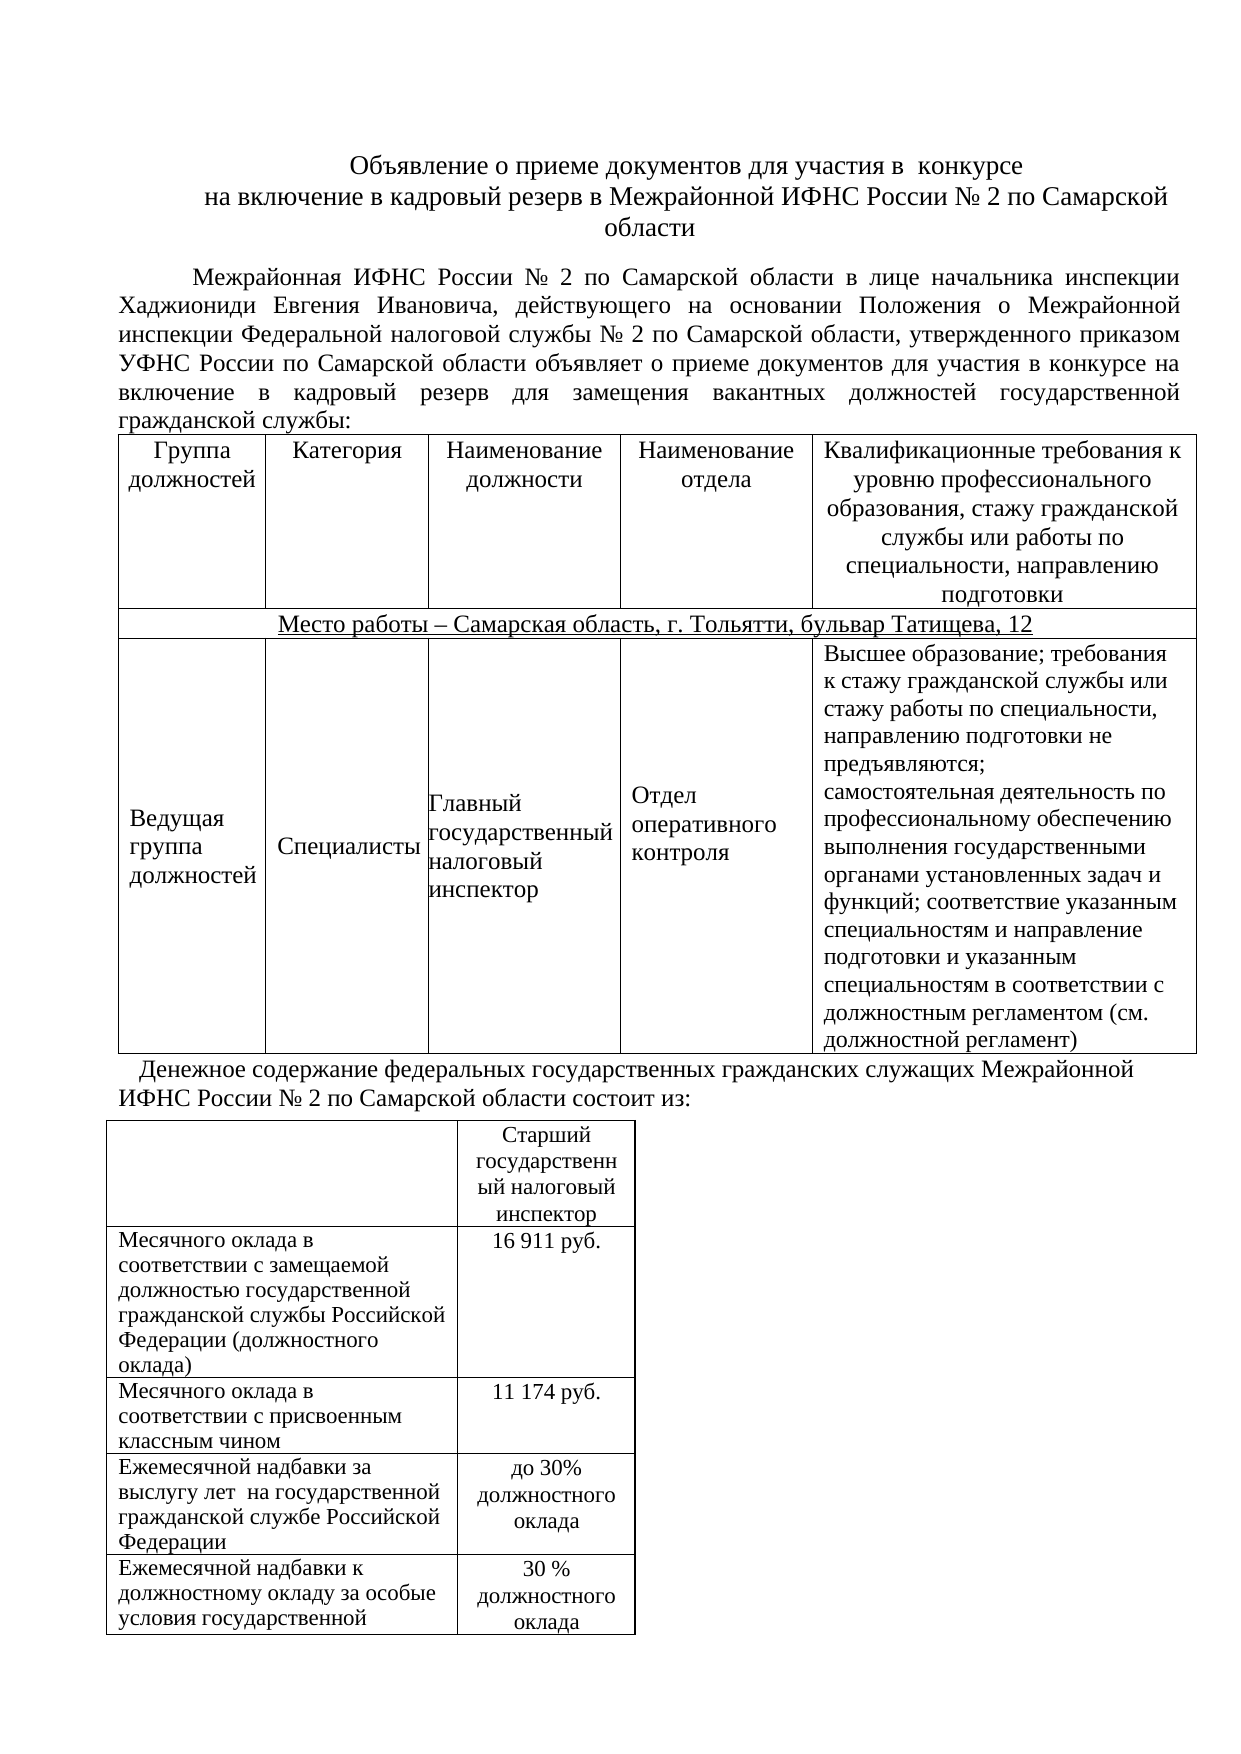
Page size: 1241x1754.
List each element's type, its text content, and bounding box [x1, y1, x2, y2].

table_cell Специалисты [266, 639, 428, 1053]
table_header [107, 1121, 457, 1226]
table_header Категория [266, 435, 428, 608]
table_cell Отдел оперативного контроля [621, 639, 812, 1053]
table_cell 11 174 руб. [458, 1378, 634, 1453]
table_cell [107, 1555, 457, 1634]
table_header Группа должностей [119, 435, 265, 608]
table_cell до 30% должностного оклада [458, 1454, 634, 1554]
table_cell Место работы – Самарская область, г. Тольятти, бульвар Татищева, 12 [119, 609, 1196, 638]
table_cell Ведущая группа должностей [119, 639, 265, 1053]
table_cell 16 911 руб. [458, 1227, 634, 1377]
text на включение в кадровый резерв в Межрайонной ИФНС России № 2 по Самарской области [118, 180, 1181, 243]
table_header Старший государственный налоговый инспектор [458, 1121, 634, 1226]
text Межрайонная ИФНС России № 2 по Самарской области в лице начальника инспекции Хаджиониди Евгения Ивановича, действующего на основании Положения о Межрайонной инспекции Федеральной налоговой службы № 2 по Самарской области, утвержденного приказом УФНС России по Самарской области объявляет о приеме документов для участия в конкурсе на включение в кадровый резерв для замещения вакантных должностей государственной гражданской службы: [118, 262, 1181, 434]
table_cell Месячного оклада в соответствии с замещаемой должностью государственной гражданской службы Российской Федерации (должностного оклада) [107, 1227, 457, 1377]
table_cell Главный государственный налоговый инспектор [429, 639, 620, 1053]
table_header Наименование отдела [621, 435, 812, 608]
table_header Квалификационные требования к уровню профессионального образования, стажу гражданской службы или работы по специальности, направлению подготовки [813, 435, 1196, 608]
text Объявление о приеме документов для участия в конкурсе [118, 149, 1181, 180]
text Денежное содержание федеральных государственных гражданских служащих Межрайонной ИФНС России № 2 по Самарской области состоит из: [118, 1054, 1192, 1111]
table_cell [458, 1555, 634, 1634]
table_cell Месячного оклада в соответствии с присвоенным классным чином [107, 1378, 457, 1453]
table_header Наименование должности [429, 435, 620, 608]
table_cell Ежемесячной надбавки за выслугу лет на государственной гражданской службе Российской Федерации [107, 1454, 457, 1554]
table_cell Высшее образование; требования к стажу гражданской службы или стажу работы по специальности, направлению подготовки не предъявляются; самостоятельная деятельность по профессиональному обеспечению выполнения государственными органами установленных задач и функций; соответствие указанным специальностям и направление подготовки и указанным специальностям в соответствии с должностным регламентом (см. должностной регламент) [813, 639, 1196, 1053]
